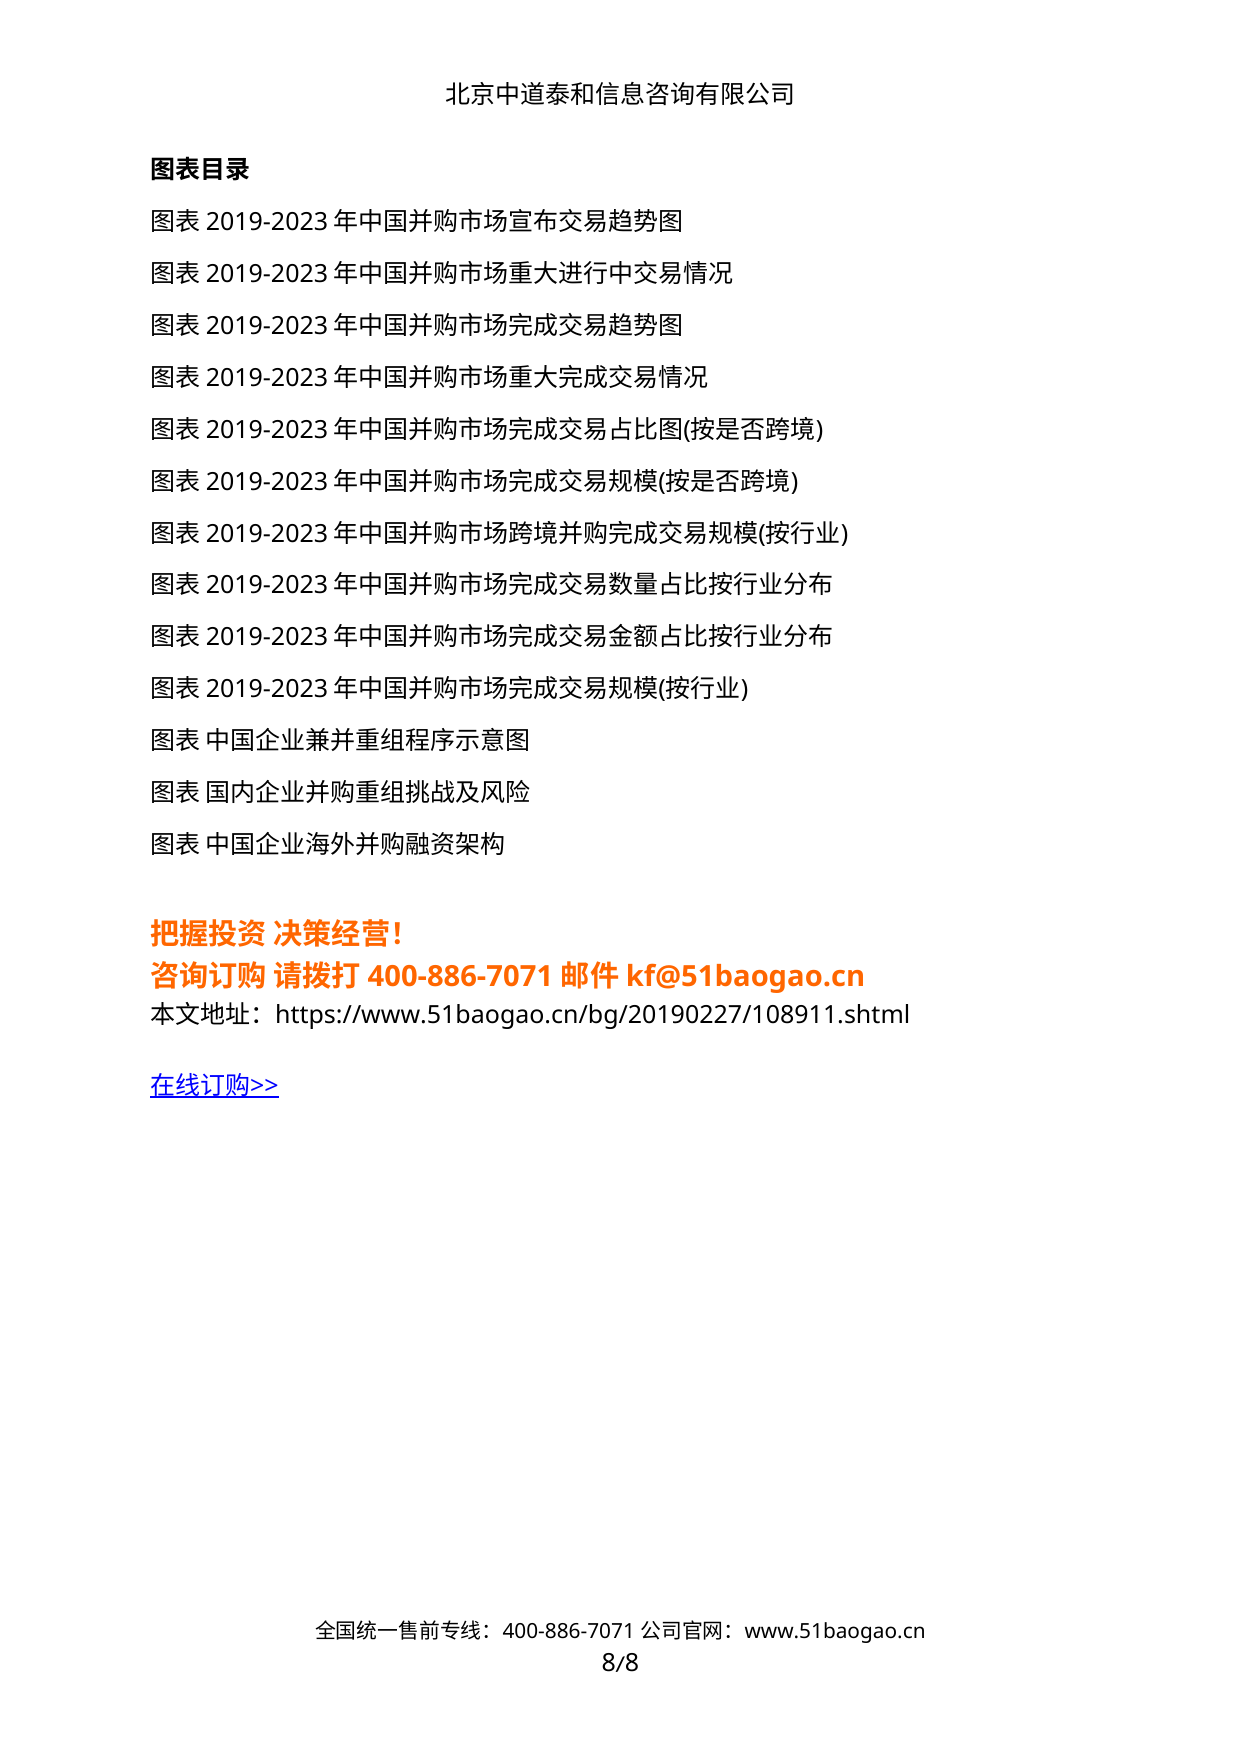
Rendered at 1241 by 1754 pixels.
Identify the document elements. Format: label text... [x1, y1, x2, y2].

text 图表 2019-2023年中国并购市场重大进行中交易情况 [150, 254, 1090, 290]
text 图表目录 [150, 150, 1090, 186]
text 图表 2019-2023年中国并购市场跨境并购完成交易规模(按行业) [150, 513, 1090, 549]
text 图表 2019-2023年中国并购市场完成交易规模(按行业) [150, 669, 1090, 705]
text 图表 2019-2023年中国并购市场完成交易规模(按是否跨境) [150, 461, 1090, 497]
text 图表 2019-2023年中国并购市场完成交易金额占比按行业分布 [150, 617, 1090, 653]
text 图表 2019-2023年中国并购市场完成交易数量占比按行业分布 [150, 565, 1090, 601]
text 图表 中国企业兼并重组程序示意图 [150, 721, 1090, 757]
text 图表 中国企业海外并购融资架构 [150, 824, 1090, 861]
text 把握投资 决策经营！咨询订购 请拨打 400-886-7071 邮件 kf@51baogao.cn本文地址：https://www.51baogao.cn/bg/20190227/108911.shtml [150, 876, 1090, 1031]
text 图表 国内企业并购重组挑战及风险 [150, 772, 1090, 809]
text 图表 2019-2023年中国并购市场重大完成交易情况 [150, 357, 1090, 394]
text 图表 2019-2023年中国并购市场宣布交易趋势图 [150, 202, 1090, 238]
text 图表 2019-2023年中国并购市场完成交易占比图(按是否跨境) [150, 409, 1090, 446]
text 在线订购>> [150, 1031, 1090, 1102]
text 图表 2019-2023年中国并购市场完成交易趋势图 [150, 306, 1090, 342]
